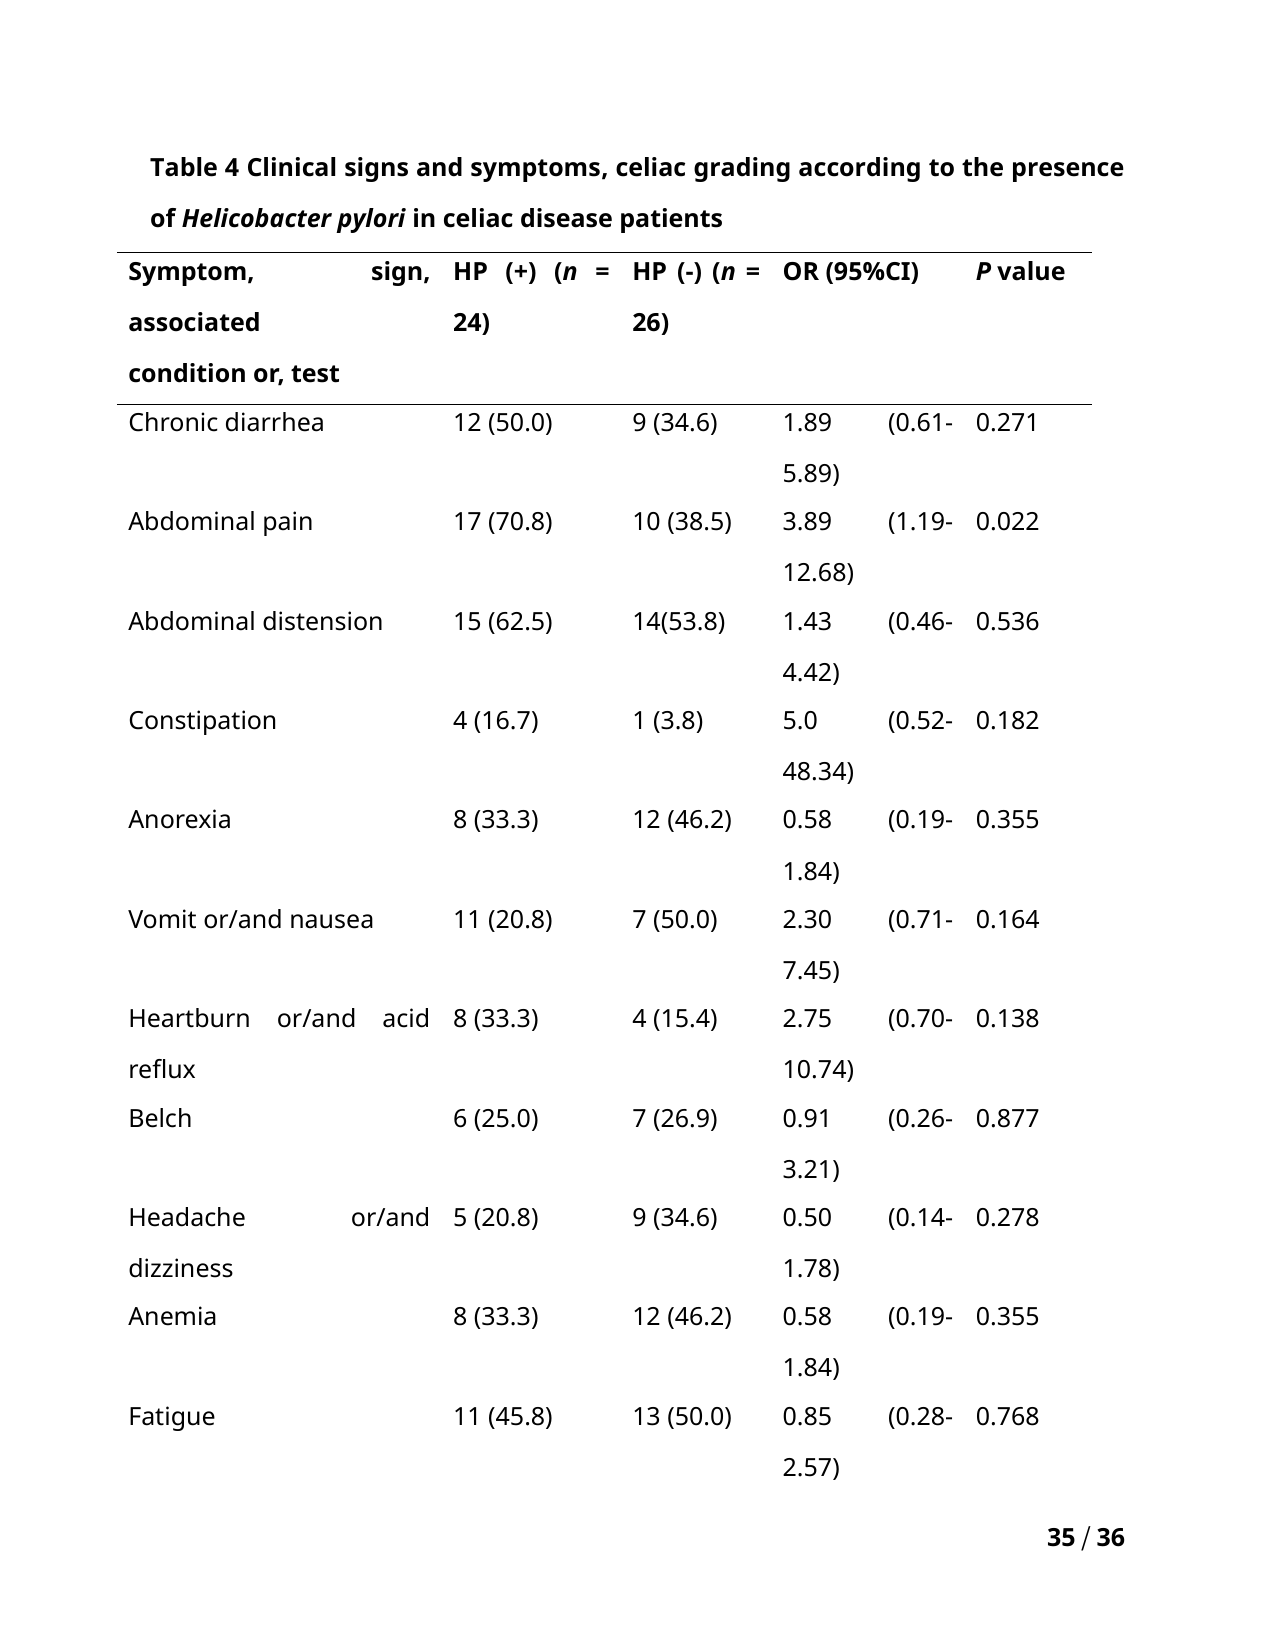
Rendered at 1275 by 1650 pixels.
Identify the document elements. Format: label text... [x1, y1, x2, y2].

table_cell Heartburn or/and acid reflux [117, 1001, 442, 1100]
table_cell 10 (38.5) [621, 504, 771, 603]
table_cell 0.768 [964, 1398, 1092, 1498]
table_cell 0.355 [964, 802, 1092, 901]
table_cell Fatigue [117, 1398, 442, 1498]
table_cell Vomit or/and nausea [117, 901, 442, 1001]
table_cell Headache or/and dizziness [117, 1200, 442, 1299]
table_cell 14(53.8) [621, 603, 771, 703]
table_cell 0.58 (0.19-1.84) [771, 802, 964, 901]
table_cell 0.50 (0.14-1.78) [771, 1200, 964, 1299]
table_cell Anorexia [117, 802, 442, 901]
table_cell 0.164 [964, 901, 1092, 1001]
table_cell Anemia [117, 1299, 442, 1398]
table_cell 0.91 (0.26-3.21) [771, 1100, 964, 1199]
table_cell Abdominal distension [117, 603, 442, 703]
table_cell 0.58 (0.19-1.84) [771, 1299, 964, 1398]
table_header OR (95%CI) [771, 253, 964, 403]
table_cell 1.43 (0.46-4.42) [771, 603, 964, 703]
table_cell 9 (34.6) [621, 1200, 771, 1299]
table_cell 8 (33.3) [442, 1001, 621, 1100]
table_cell 15 (62.5) [442, 603, 621, 703]
table_cell 12 (50.0) [442, 405, 621, 504]
table_cell 0.355 [964, 1299, 1092, 1398]
table_cell 17 (70.8) [442, 504, 621, 603]
table_header P value [964, 253, 1092, 403]
table_cell 0.278 [964, 1200, 1092, 1299]
table_cell 5.0 (0.52-48.34) [771, 703, 964, 802]
table_cell 9 (34.6) [621, 405, 771, 504]
table_cell 12 (46.2) [621, 1299, 771, 1398]
table_cell 5 (20.8) [442, 1200, 621, 1299]
table_cell 0.271 [964, 405, 1092, 504]
table_cell 3.89 (1.19-12.68) [771, 504, 964, 603]
table_header HP (-) (n = 26) [621, 253, 771, 403]
table_cell 0.138 [964, 1001, 1092, 1100]
table_cell Belch [117, 1100, 442, 1199]
table_cell 0.877 [964, 1100, 1092, 1199]
table_cell 4 (15.4) [621, 1001, 771, 1100]
table_cell 8 (33.3) [442, 1299, 621, 1398]
table_cell 11 (20.8) [442, 901, 621, 1001]
table_cell Chronic diarrhea [117, 405, 442, 504]
table_cell 4 (16.7) [442, 703, 621, 802]
table_cell 1 (3.8) [621, 703, 771, 802]
table_cell 8 (33.3) [442, 802, 621, 901]
table_cell 2.30 (0.71-7.45) [771, 901, 964, 1001]
table_cell 0.85 (0.28-2.57) [771, 1398, 964, 1498]
table_cell 0.022 [964, 504, 1092, 603]
table_cell 7 (26.9) [621, 1100, 771, 1199]
table_cell 12 (46.2) [621, 802, 771, 901]
table_cell Abdominal pain [117, 504, 442, 603]
table_cell 1.89 (0.61-5.89) [771, 405, 964, 504]
table_cell 7 (50.0) [621, 901, 771, 1001]
table_cell 13 (50.0) [621, 1398, 771, 1498]
table_header HP (+) (n = 24) [442, 253, 621, 403]
table_cell 6 (25.0) [442, 1100, 621, 1199]
table_cell 11 (45.8) [442, 1398, 621, 1498]
table_cell 0.182 [964, 703, 1092, 802]
table_header Symptom, sign, associated condition or, test [117, 253, 442, 403]
table_cell 2.75 (0.70-10.74) [771, 1001, 964, 1100]
table_cell Constipation [117, 703, 442, 802]
text Table 4 Clinical signs and symptoms, celiac grading according to the presence of Helicobacter pylori in celiac disease patients [150, 150, 1125, 235]
table_cell 0.536 [964, 603, 1092, 703]
